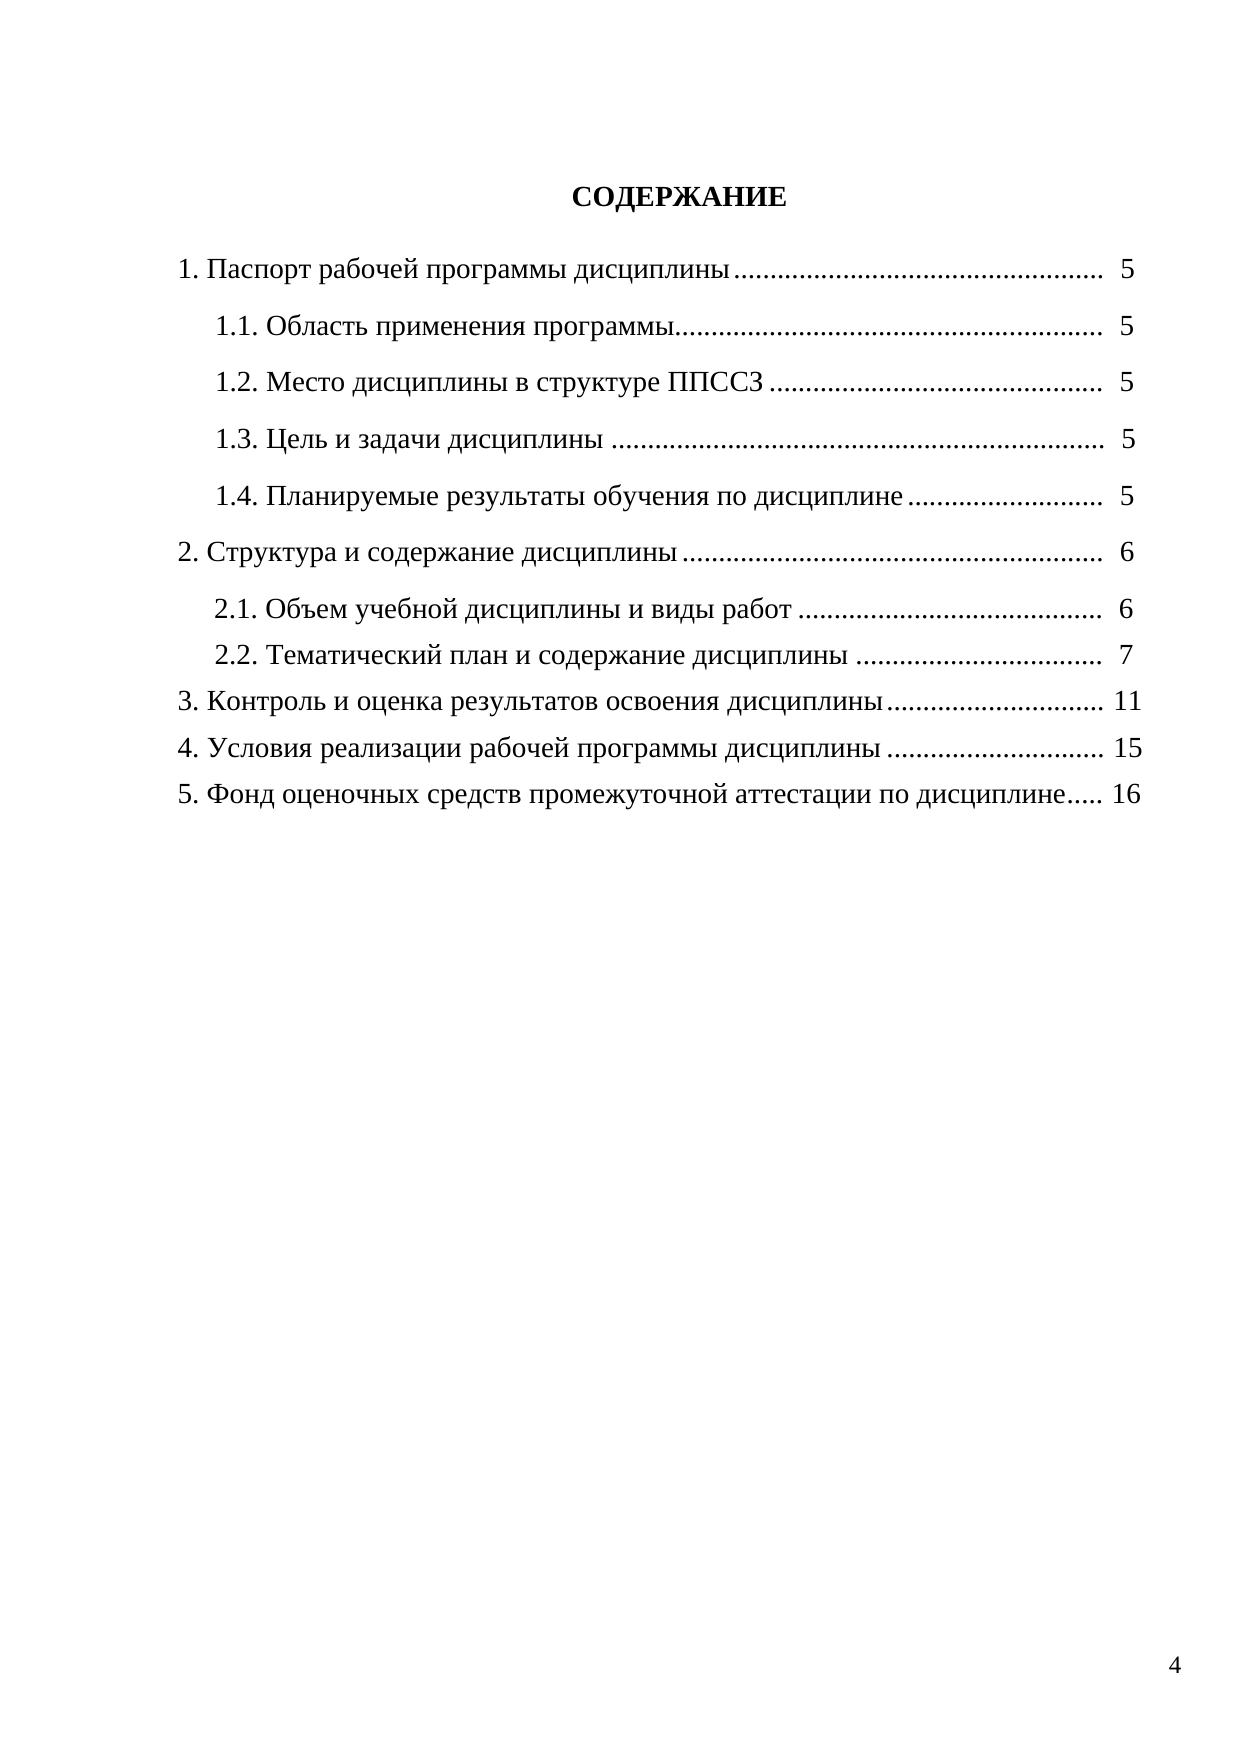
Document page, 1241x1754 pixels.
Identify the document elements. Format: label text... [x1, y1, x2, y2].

text 1.4. Планируемые результаты обучения по дисциплине........................... 5 [215, 478, 1183, 511]
text СОДЕРЖАНИЕ [571, 179, 1183, 212]
text 1.2. Место дисциплины в структуре ППССЗ.............................................. 5 [215, 364, 1183, 398]
text 2.1. Объем учебной дисциплины и виды работ.......................................... 6 2.2. Тематический план и содержание дисциплины .................................. 7 [207, 591, 1133, 671]
text 1. Паспорт рабочей программы дисциплины................................................... 5 [177, 251, 1183, 285]
text 1.3. Цель и задачи дисциплины .................................................................... 5 [215, 421, 1183, 454]
text 2. Структура и содержание дисциплины.......................................................... 6 [177, 534, 1183, 568]
text 3. Контроль и оценка результатов освоения дисциплины.............................. 11 4. Условия реализации рабочей программы дисциплины.............................. 15 5. Фонд оценочных средств промежуточной аттестации по дисциплине..... 16 [177, 683, 1142, 809]
text 4 [1169, 1650, 1183, 1679]
text 1.1. Область применения программы........................................................... 5 [215, 308, 1183, 341]
